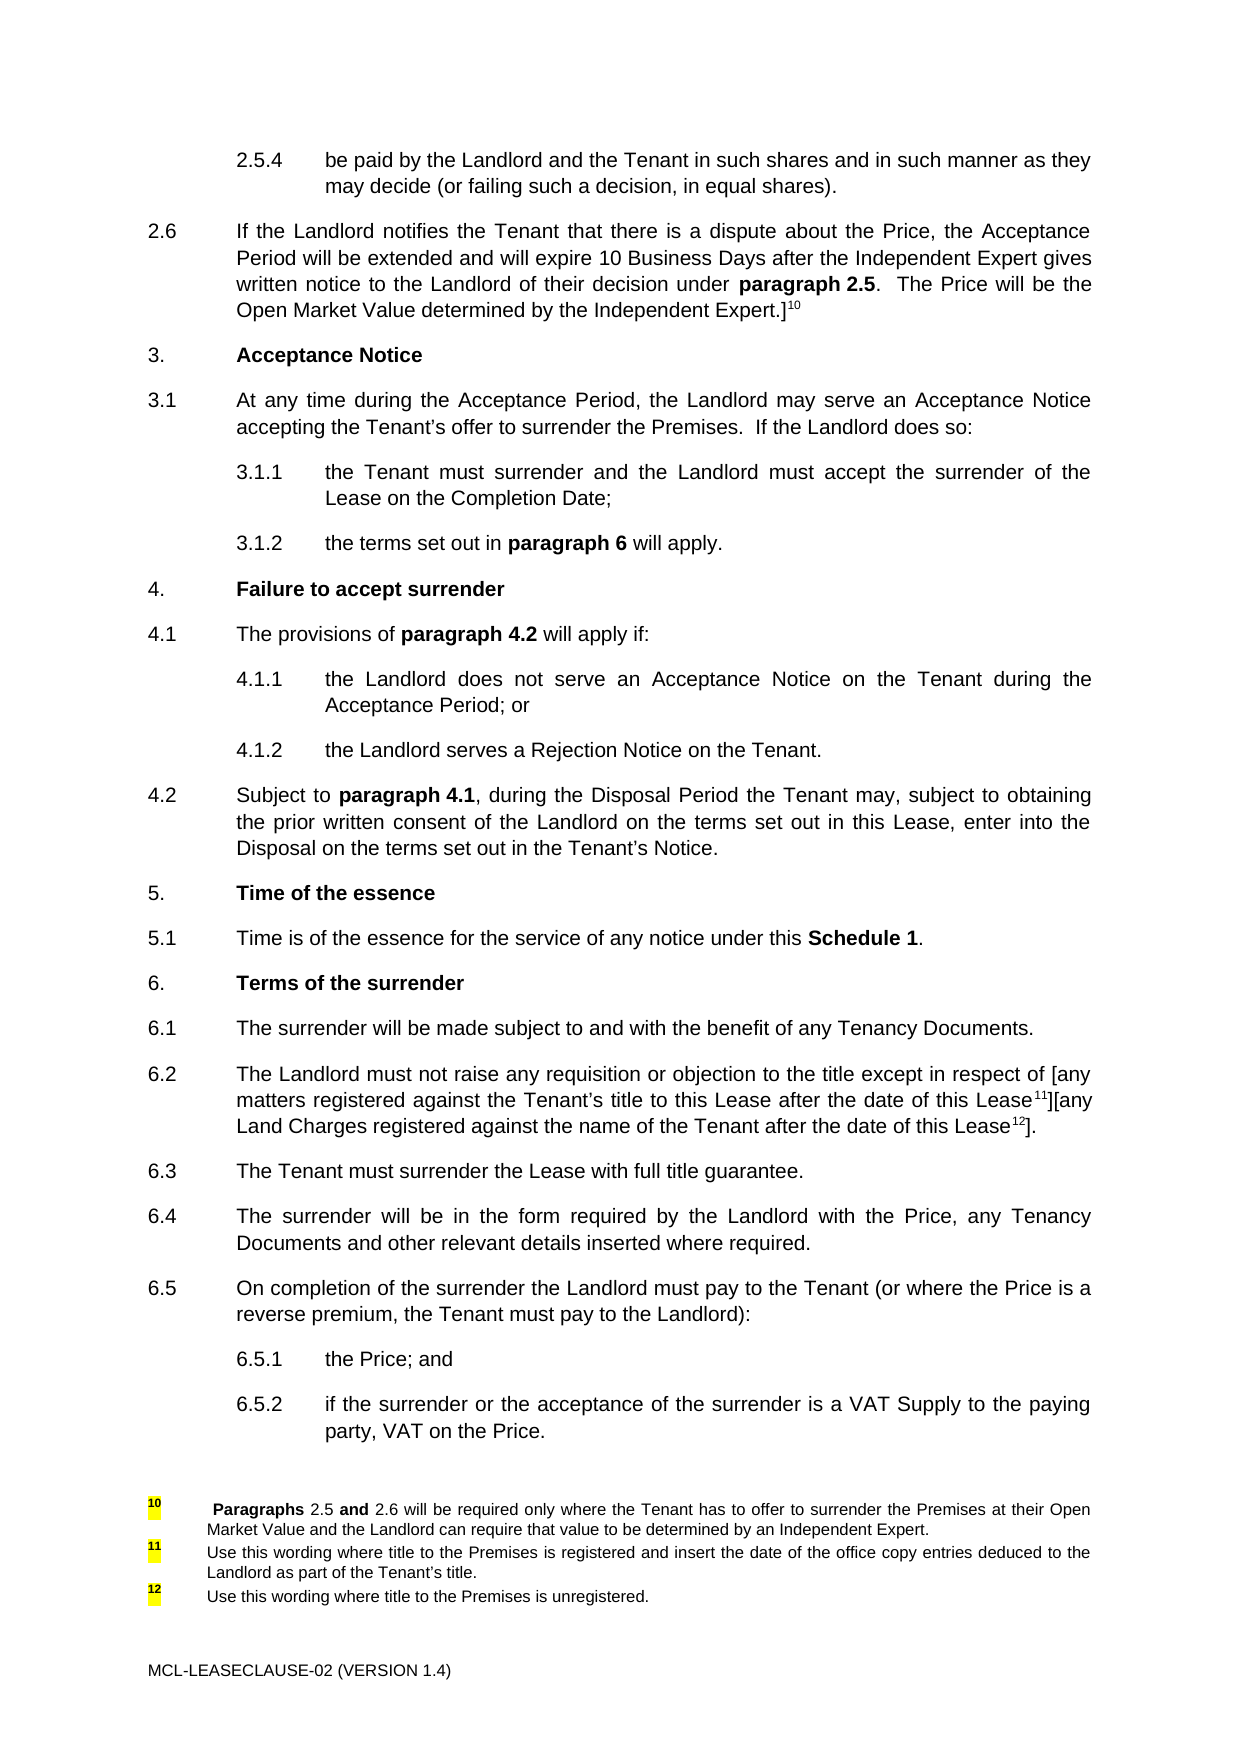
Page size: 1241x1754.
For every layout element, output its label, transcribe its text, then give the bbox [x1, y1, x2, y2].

text The Tenant must surrender the Lease with full title guarantee. [148, 1159, 1093, 1183]
text The Landlord must not raise any requisition or objection to the title except in respect of [any matters registered against the Tenant’s title to this Lease after the date of this Lease][any Land Charges registered against the name of the Tenant after the date of this Lease]. [148, 1061, 1093, 1138]
text Acceptance Notice [148, 343, 1093, 367]
text The provisions of paragraph 4.2 will apply if: [148, 621, 1093, 645]
text Subject to paragraph 4.1, during the Disposal Period the Tenant may, subject to obtaining the prior written consent of the Landlord on the terms set out in this Lease, enter into the Disposal on the terms set out in the Tenant’s Notice. [148, 783, 1093, 860]
text Time of the essence [148, 881, 1093, 905]
text On completion of the surrender the Landlord must pay to the Tenant (or where the Price is a reverse premium, the Tenant must pay to the Landlord): [148, 1276, 1093, 1326]
text be paid by the Landlord and the Tenant in such shares and in such manner as they may decide (or failing such a decision, in equal shares). [236, 148, 1093, 198]
text the Landlord serves a Rejection Notice on the Tenant. [236, 738, 1093, 762]
text The surrender will be made subject to and with the benefit of any Tenancy Documents. [148, 1016, 1093, 1040]
text Time is of the essence for the service of any notice under this Schedule 1. [148, 926, 1093, 950]
text The surrender will be in the form required by the Landlord with the Price, any Tenancy Documents and other relevant details inserted where required. [148, 1204, 1093, 1254]
text Failure to accept surrender [148, 576, 1093, 600]
text Terms of the surrender [148, 971, 1093, 995]
text At any time during the Acceptance Period, the Landlord may serve an Acceptance Notice accepting the Tenant’s offer to surrender the Premises. If the Landlord does so: [148, 388, 1093, 439]
text If the Landlord notifies the Tenant that there is a dispute about the Price, the Acceptance Period will be extended and will expire 10 Business Days after the Independent Expert gives written notice to the Landlord of their decision under paragraph 2.5. The Price will be the Open Market Value determined by the Independent Expert.] [148, 219, 1093, 322]
text the Price; and [236, 1347, 1093, 1371]
text if the surrender or the acceptance of the surrender is a VAT Supply to the paying party, VAT on the Price. [236, 1392, 1093, 1443]
text the Landlord does not serve an Acceptance Notice on the Tenant during the Acceptance Period; or [236, 667, 1093, 717]
text the terms set out in paragraph 6 will apply. [236, 531, 1093, 555]
text the Tenant must surrender and the Landlord must accept the surrender of the Lease on the Completion Date; [236, 460, 1093, 510]
